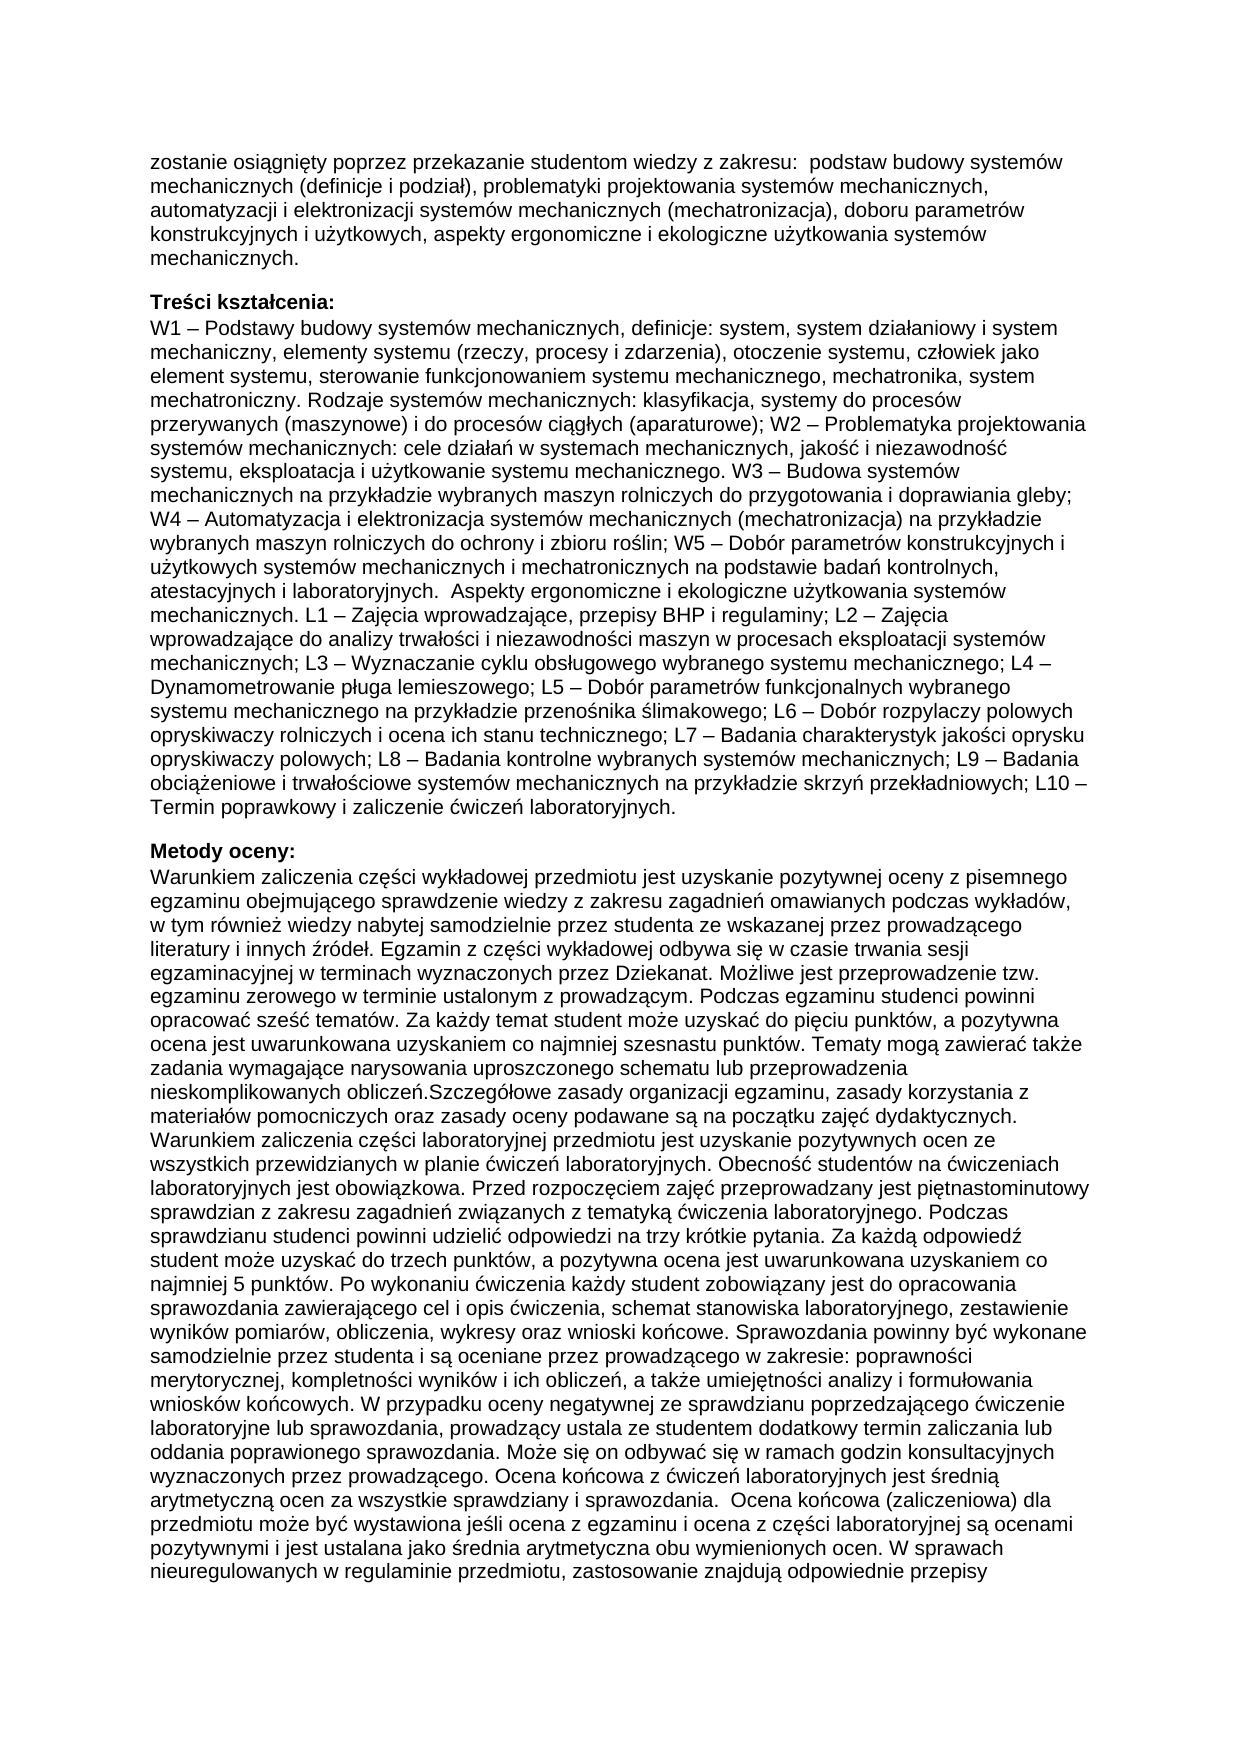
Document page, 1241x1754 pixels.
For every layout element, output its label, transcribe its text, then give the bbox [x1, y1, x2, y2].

text Treści kształcenia: [150, 289, 1090, 313]
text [150, 150, 1090, 270]
text W1 – Podstawy budowy systemów mechanicznych, definicje: system, system działaniowy i system mechaniczny, elementy systemu (rzeczy, procesy i zdarzenia), otoczenie systemu, człowiek jako element systemu, sterowanie funkcjonowaniem systemu mechanicznego, mechatronika, system mechatroniczny. Rodzaje systemów mechanicznych: klasyfikacja, systemy do procesów przerywanych (maszynowe) i do procesów ciągłych (aparaturowe); W2 – Problematyka projektowania systemów mechanicznych: cele działań w systemach mechanicznych, jakość i niezawodność systemu, eksploatacja i użytkowanie systemu mechanicznego. W3 – Budowa systemów mechanicznych na przykładzie wybranych maszyn rolniczych do przygotowania i doprawiania gleby; W4 – Automatyzacja i elektronizacja systemów mechanicznych (mechatronizacja) na przykładzie wybranych maszyn rolniczych do ochrony i zbioru roślin; W5 – Dobór parametrów konstrukcyjnych i użytkowych systemów mechanicznych i mechatronicznych na podstawie badań kontrolnych, atestacyjnych i laboratoryjnych. Aspekty ergonomiczne i ekologiczne użytkowania systemów mechanicznych. L1 – Zajęcia wprowadzające, przepisy BHP i regulaminy; L2 – Zajęcia wprowadzające do analizy trwałości i niezawodności maszyn w procesach eksploatacji systemów mechanicznych; L3 – Wyznaczanie cyklu obsługowego wybranego systemu mechanicznego; L4 – Dynamometrowanie pługa lemieszowego; L5 – Dobór parametrów funkcjonalnych wybranego systemu mechanicznego na przykładzie przenośnika ślimakowego; L6 – Dobór rozpylaczy polowych opryskiwaczy rolniczych i ocena ich stanu technicznego; L7 – Badania charakterystyk jakości oprysku opryskiwaczy polowych; L8 – Badania kontrolne wybranych systemów mechanicznych; L9 – Badania obciążeniowe i trwałościowe systemów mechanicznych na przykładzie skrzyń przekładniowych; L10 – Termin poprawkowy i zaliczenie ćwiczeń laboratoryjnych. [150, 316, 1090, 819]
text Metody oceny: [150, 838, 1090, 862]
